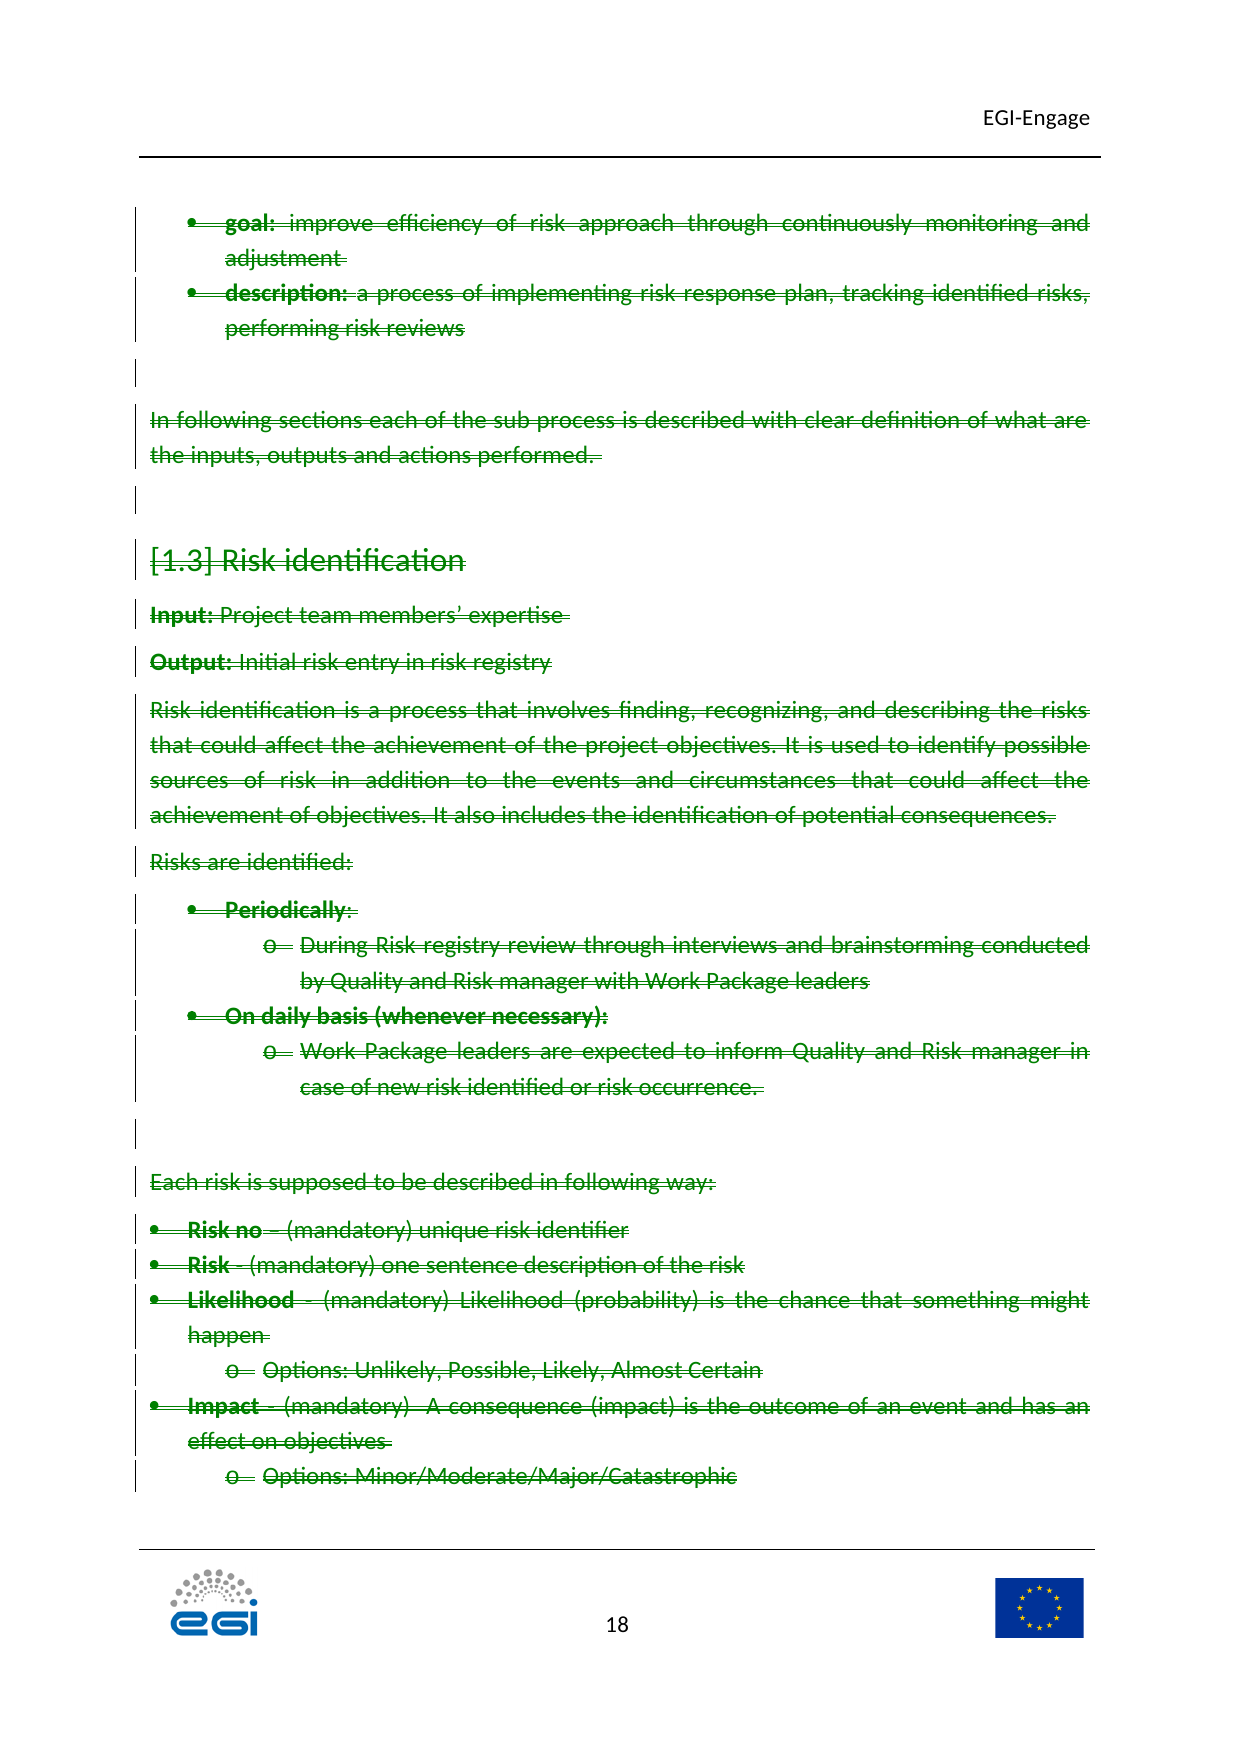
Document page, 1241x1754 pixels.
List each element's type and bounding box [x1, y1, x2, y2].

picture [150, 1567, 276, 1638]
picture [995, 1578, 1084, 1638]
